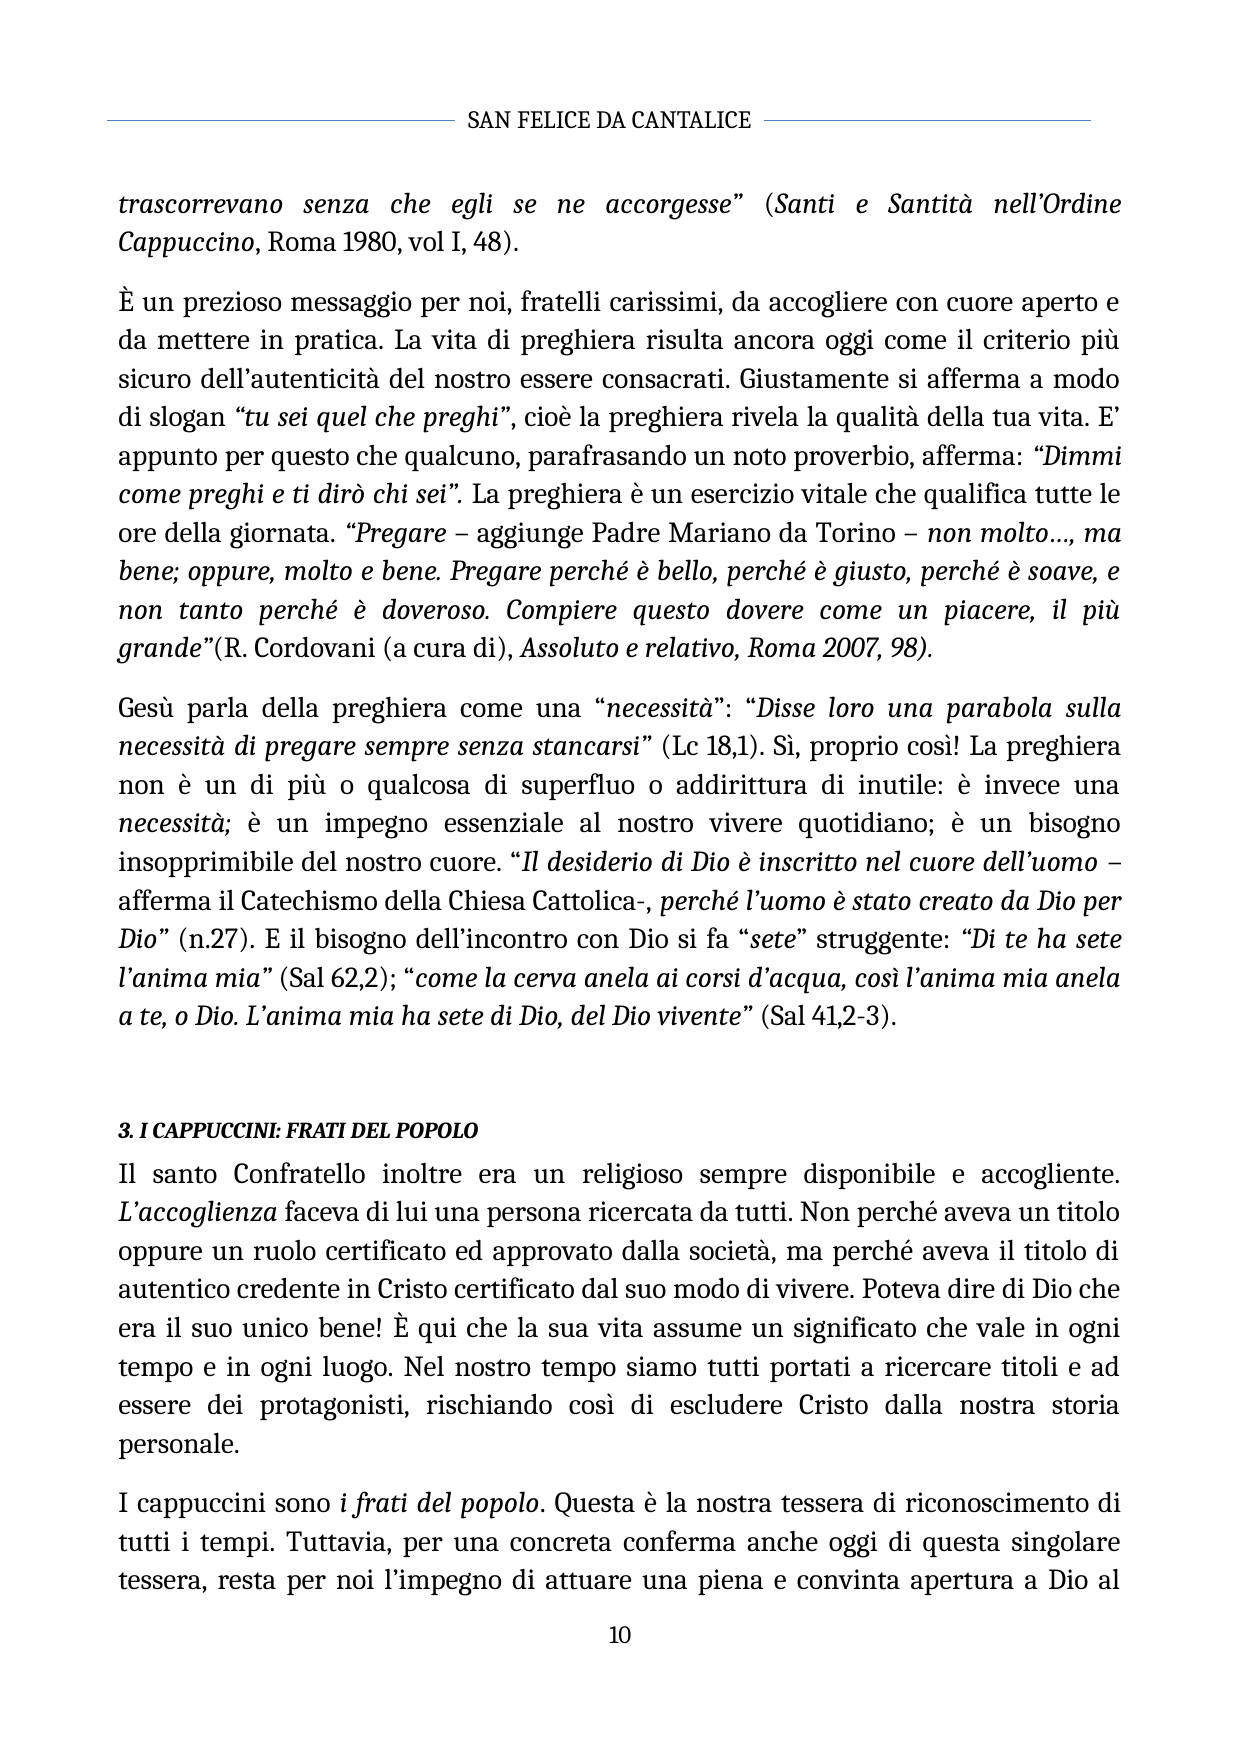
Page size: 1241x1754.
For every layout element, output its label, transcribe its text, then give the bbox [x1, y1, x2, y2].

text Gesù parla della preghiera come una “necessità”: “Disse loro una parabola sulla necessità di pregare sempre senza stancarsi” (Lc 18,1). Sì, proprio così! La preghiera non è un di più o qualcosa di superfluo o addirittura di inutile: è invece una necessità; è un impegno essenziale al nostro vivere quotidiano; è un bisogno insopprimibile del nostro cuore. “Il desiderio di Dio è inscritto nel cuore dell’uomo – afferma il Catechismo della Chiesa Cattolica-, perché l’uomo è stato creato da Dio per Dio” (n.27). E il bisogno dell’incontro con Dio si fa “sete” struggente: “Di te ha sete l’anima mia” (Sal 62,2); “come la cerva anela ai corsi d’acqua, così l’anima mia anela a te, o Dio. L’anima mia ha sete di Dio, del Dio vivente” (Sal 41,2-3). [118, 691, 1122, 1033]
text È un prezioso messaggio per noi, fratelli carissimi, da accogliere con cuore aperto e da mettere in pratica. La vita di preghiera risulta ancora oggi come il criterio più sicuro dell’autenticità del nostro essere consacrati. Giustamente si afferma a modo di slogan “tu sei quel che preghi”, cioè la preghiera rivela la qualità della tua vita. E’ appunto per questo che qualcuno, parafrasando un noto proverbio, afferma: “Dimmi come preghi e ti dirò chi sei”. La preghiera è un esercizio vitale che qualifica tutte le ore della giornata. “Pregare – aggiunge Padre Mariano da Torino – non molto…, ma bene; oppure, molto e bene. Pregare perché è bello, perché è giusto, perché è soave, e non tanto perché è doveroso. Compiere questo dovere come un piacere, il più grande”(R. Cordovani (a cura di), Assoluto e relativo, Roma 2007, 98). [118, 285, 1122, 665]
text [118, 1486, 1122, 1597]
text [118, 148, 1122, 259]
text Il santo Confratello inoltre era un religioso sempre disponibile e accogliente. L’accoglienza faceva di lui una persona ricercata da tutti. Non perché aveva un titolo oppure un ruolo certificato ed approvato dalla società, ma perché aveva il titolo di autentico credente in Cristo certificato dal suo modo di vivere. Poteva dire di Dio che era il suo unico bene! È qui che la sua vita assume un significato che vale in ogni tempo e in ogni luogo. Nel nostro tempo siamo tutti portati a ricercare titoli e ad essere dei protagonisti, rischiando così di escludere Cristo dalla nostra storia personale. [118, 1157, 1122, 1460]
subtitle 3. I cappuccini: frati del popolo [118, 1118, 1122, 1144]
